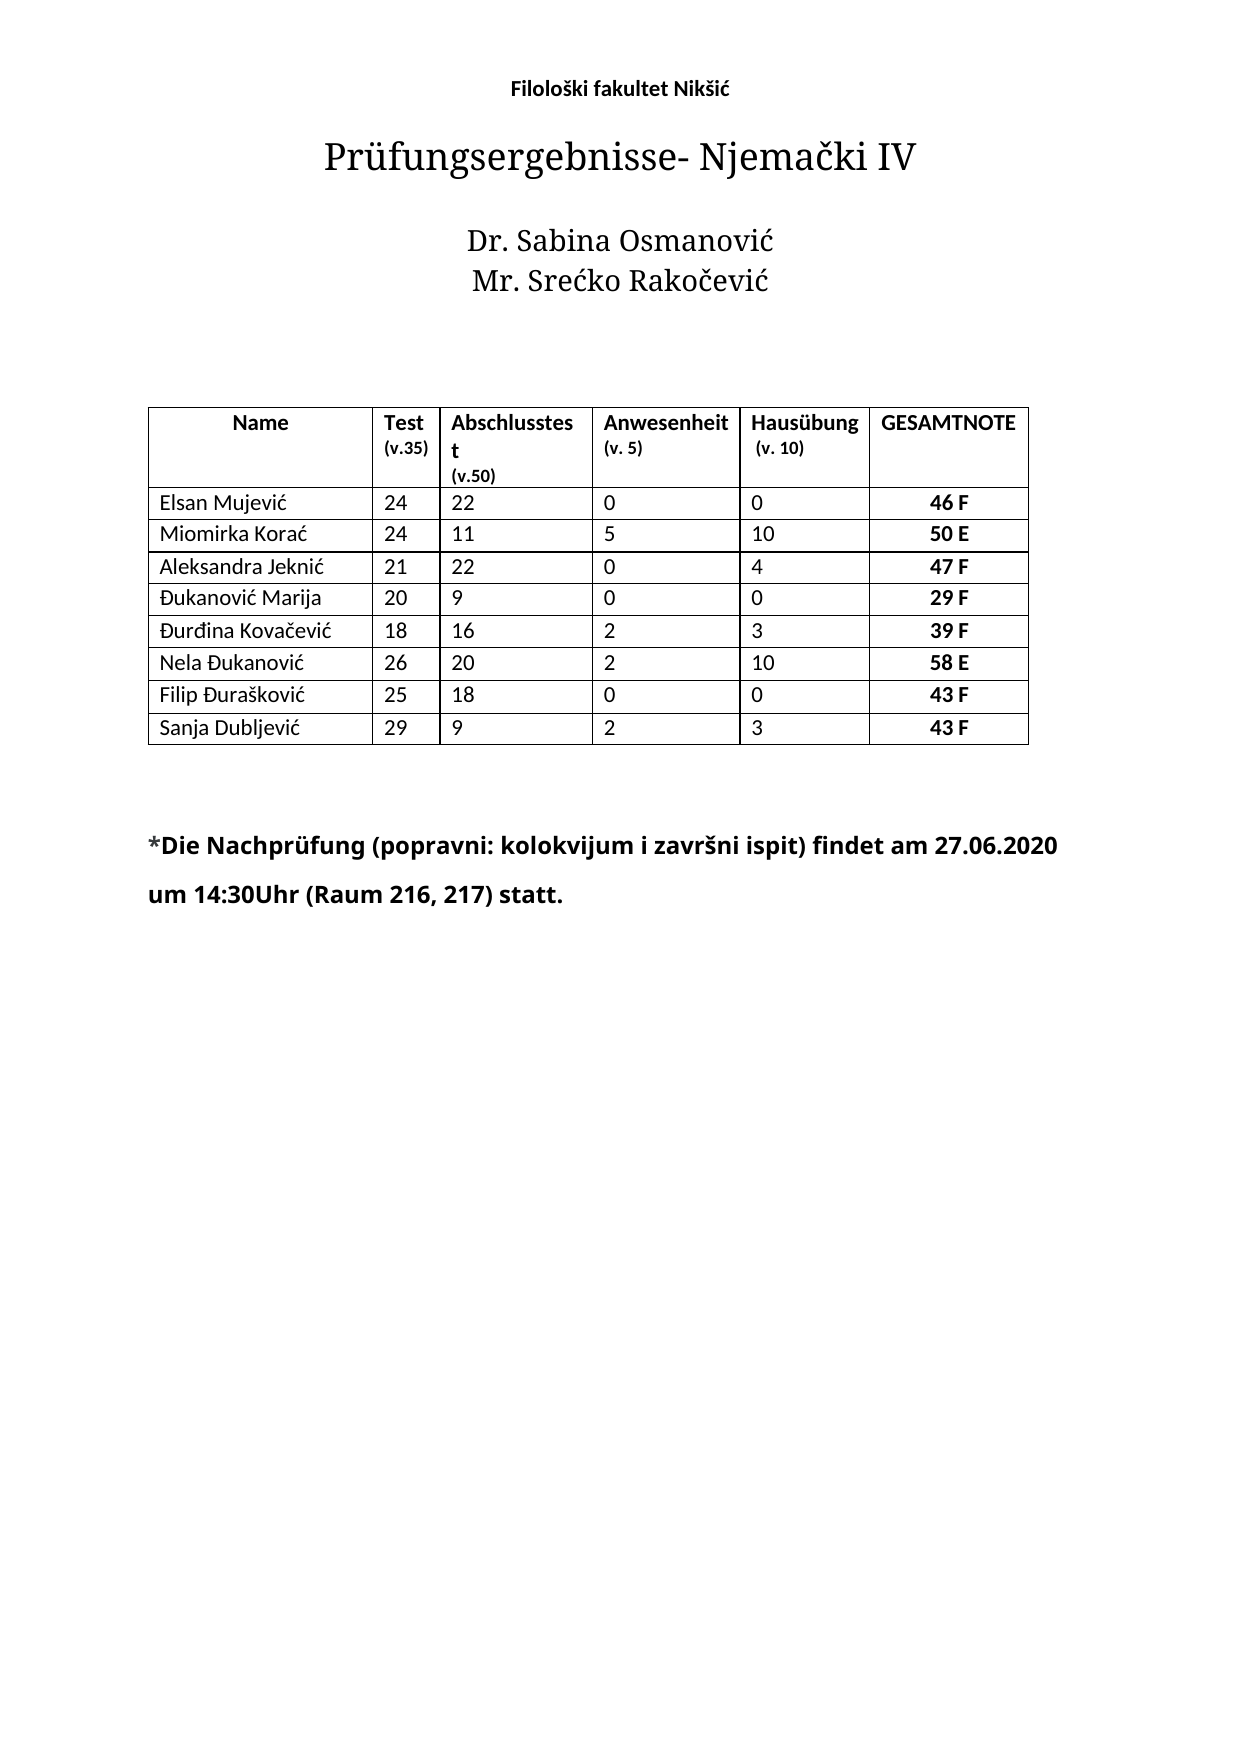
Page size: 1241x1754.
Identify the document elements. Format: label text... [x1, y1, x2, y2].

table_cell 0 [593, 584, 739, 615]
table_cell 26 [373, 648, 439, 679]
table_cell Nela Đukanović [149, 648, 372, 679]
table_cell Đukanović Marija [149, 584, 372, 615]
table_cell Elsan Mujević [149, 488, 372, 518]
table_header Test (v.35) [373, 408, 439, 487]
table_cell 39 F [870, 616, 1028, 647]
table_cell 0 [741, 488, 869, 518]
table_cell Sanja Dubljević [149, 714, 372, 743]
table_header Abschlusstest (v.50) [441, 408, 592, 487]
text *Die Nachprüfung (popravni: kolokvijum i završni ispit) findet am 27.06.2020 um 14:30Uhr (Raum 216, 217) statt. [148, 828, 1093, 910]
table_cell 2 [593, 648, 739, 679]
table_cell 10 [741, 648, 869, 679]
table_header GESAMTNOTE [870, 408, 1028, 487]
table_cell 9 [441, 714, 592, 743]
table_cell 0 [741, 681, 869, 712]
table_header Name [149, 408, 372, 487]
table_cell 29 [373, 714, 439, 743]
table_cell 20 [441, 648, 592, 679]
table_cell 3 [741, 616, 869, 647]
table_cell 5 [593, 520, 739, 551]
table_cell 22 [441, 488, 592, 518]
table_cell 0 [593, 488, 739, 518]
table_header Hausübung (v. 10) [741, 408, 869, 487]
table_cell 18 [373, 616, 439, 647]
table_cell 11 [441, 520, 592, 551]
table_cell 25 [373, 681, 439, 712]
table_cell 24 [373, 488, 439, 518]
table_header Anwesenheit (v. 5) [593, 408, 739, 487]
table_cell 0 [741, 584, 869, 615]
table_cell 29 F [870, 584, 1028, 615]
table_cell 43 F [870, 681, 1028, 712]
table_cell 3 [741, 714, 869, 743]
table_cell 9 [441, 584, 592, 615]
table_cell 46 F [870, 488, 1028, 518]
table_cell 47 F [870, 553, 1028, 582]
table_cell 22 [441, 553, 592, 582]
table_cell 58 E [870, 648, 1028, 679]
table_cell 20 [373, 584, 439, 615]
table_cell 21 [373, 553, 439, 582]
table_cell 43 F [870, 714, 1028, 743]
table_cell 2 [593, 616, 739, 647]
table_cell Filip Đurašković [149, 681, 372, 712]
table_cell 4 [741, 553, 869, 582]
table_cell 0 [593, 681, 739, 712]
table_cell 24 [373, 520, 439, 551]
table_cell 0 [593, 553, 739, 582]
table_cell 2 [593, 714, 739, 743]
table_cell 16 [441, 616, 592, 647]
table_cell 10 [741, 520, 869, 551]
table_cell Aleksandra Jeknić [149, 553, 372, 582]
table_cell Đurđina Kovačević [149, 616, 372, 647]
table_cell 50 E [870, 520, 1028, 551]
table_cell Miomirka Korać [149, 520, 372, 551]
table_cell 18 [441, 681, 592, 712]
